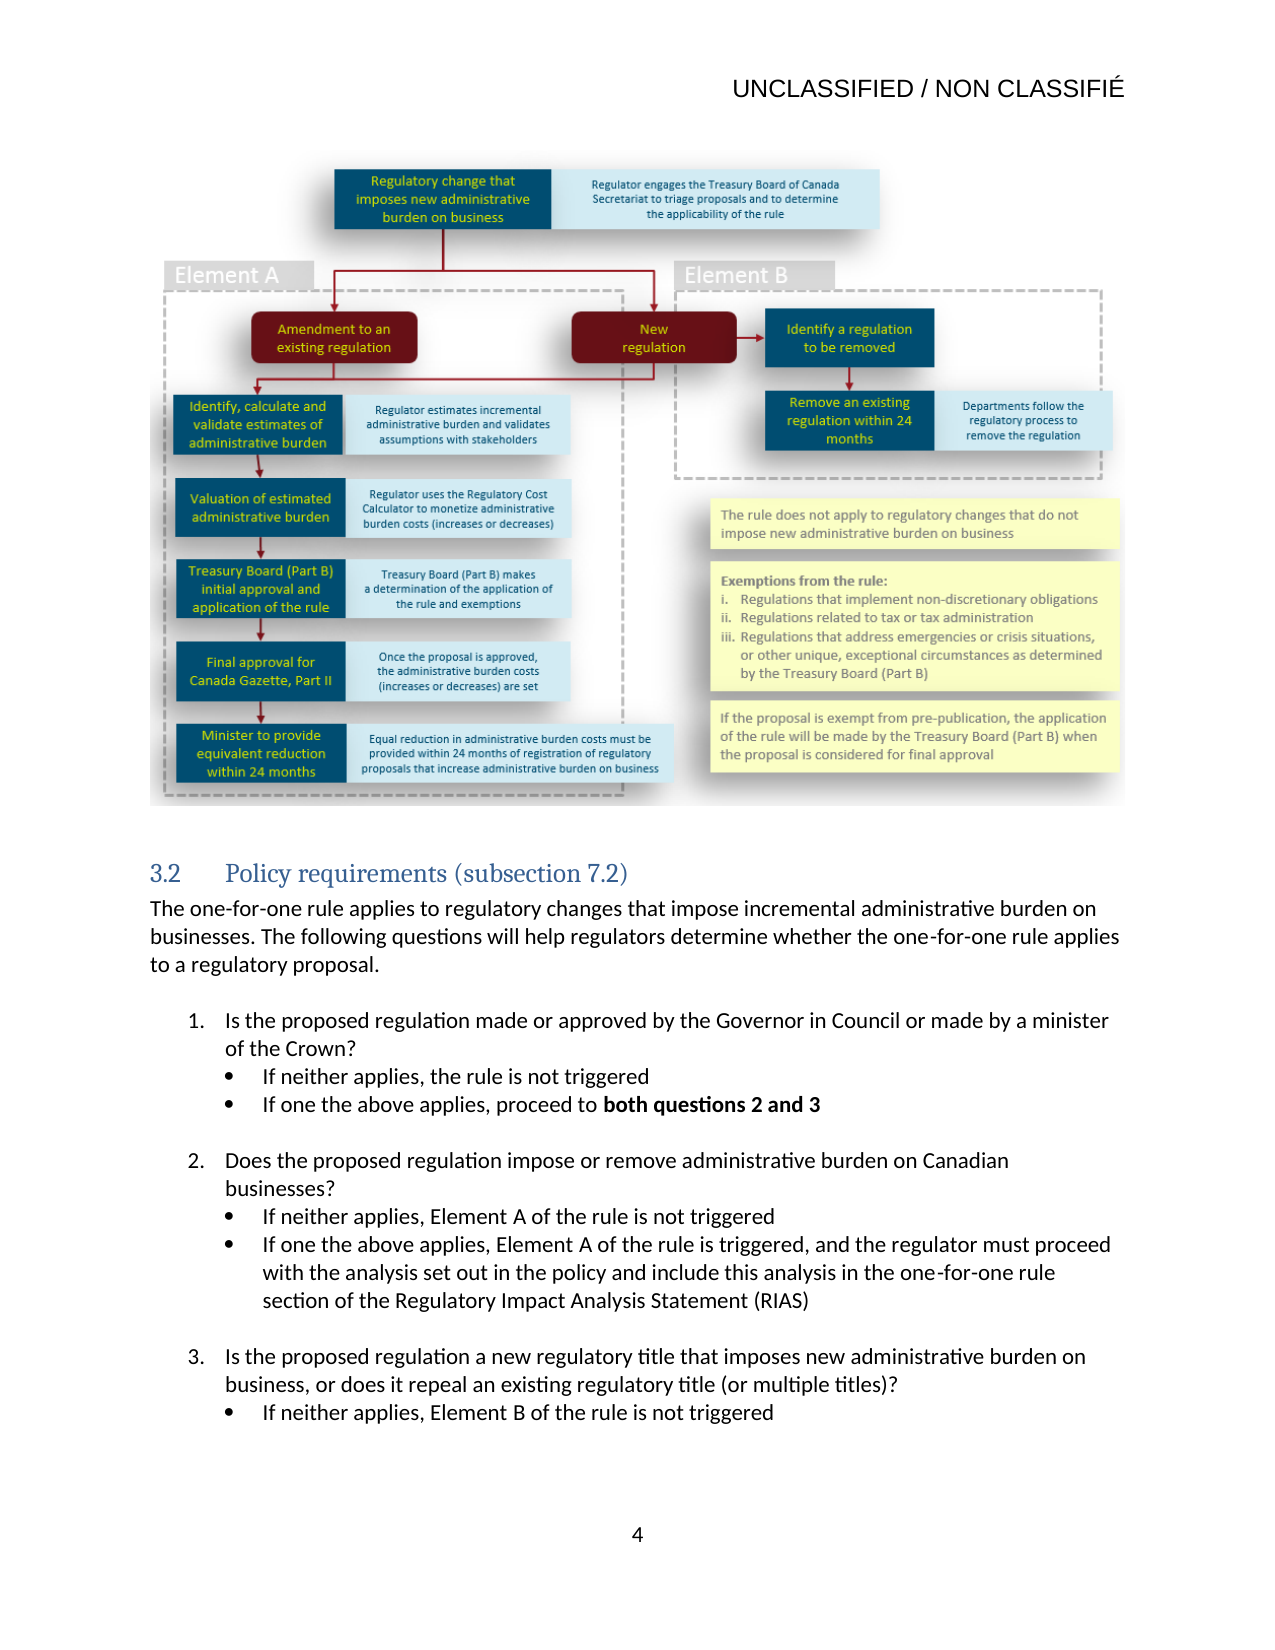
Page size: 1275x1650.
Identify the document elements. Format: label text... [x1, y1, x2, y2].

list If neither applies, Element A of the rule is not triggered [225, 1202, 1125, 1230]
list Is the proposed regulation a new regulatory title that imposes new administrative burden on business, or does it repeal an existing regulatory title (or multiple titles)? [187, 1342, 1125, 1398]
list If one the above applies, Element A of the rule is triggered, and the regulator must proceed with the analysis set out in the policy and include this analysis in the one-for-one rule section of the Regulatory Impact Analysis Statement (RIAS) [225, 1230, 1125, 1314]
list If neither applies, Element B of the rule is not triggered [225, 1398, 1125, 1427]
text The one-for-one rule applies to regulatory changes that impose incremental administrative burden on businesses. The following questions will help regulators determine whether the one-for-one rule applies to a regulatory proposal. [150, 894, 1125, 978]
list Is the proposed regulation made or approved by the Governor in Council or made by a minister of the Crown? [187, 1006, 1125, 1062]
list If neither applies, the rule is not triggered [225, 1062, 1125, 1090]
picture [150, 150, 1125, 806]
list If one the above applies, proceed to both questions 2 and 3 [225, 1090, 1125, 1118]
list Does the proposed regulation impose or remove administrative burden on Canadian businesses? [187, 1146, 1125, 1202]
subtitle Policy requirements (subsection 7.2) [150, 858, 1125, 889]
